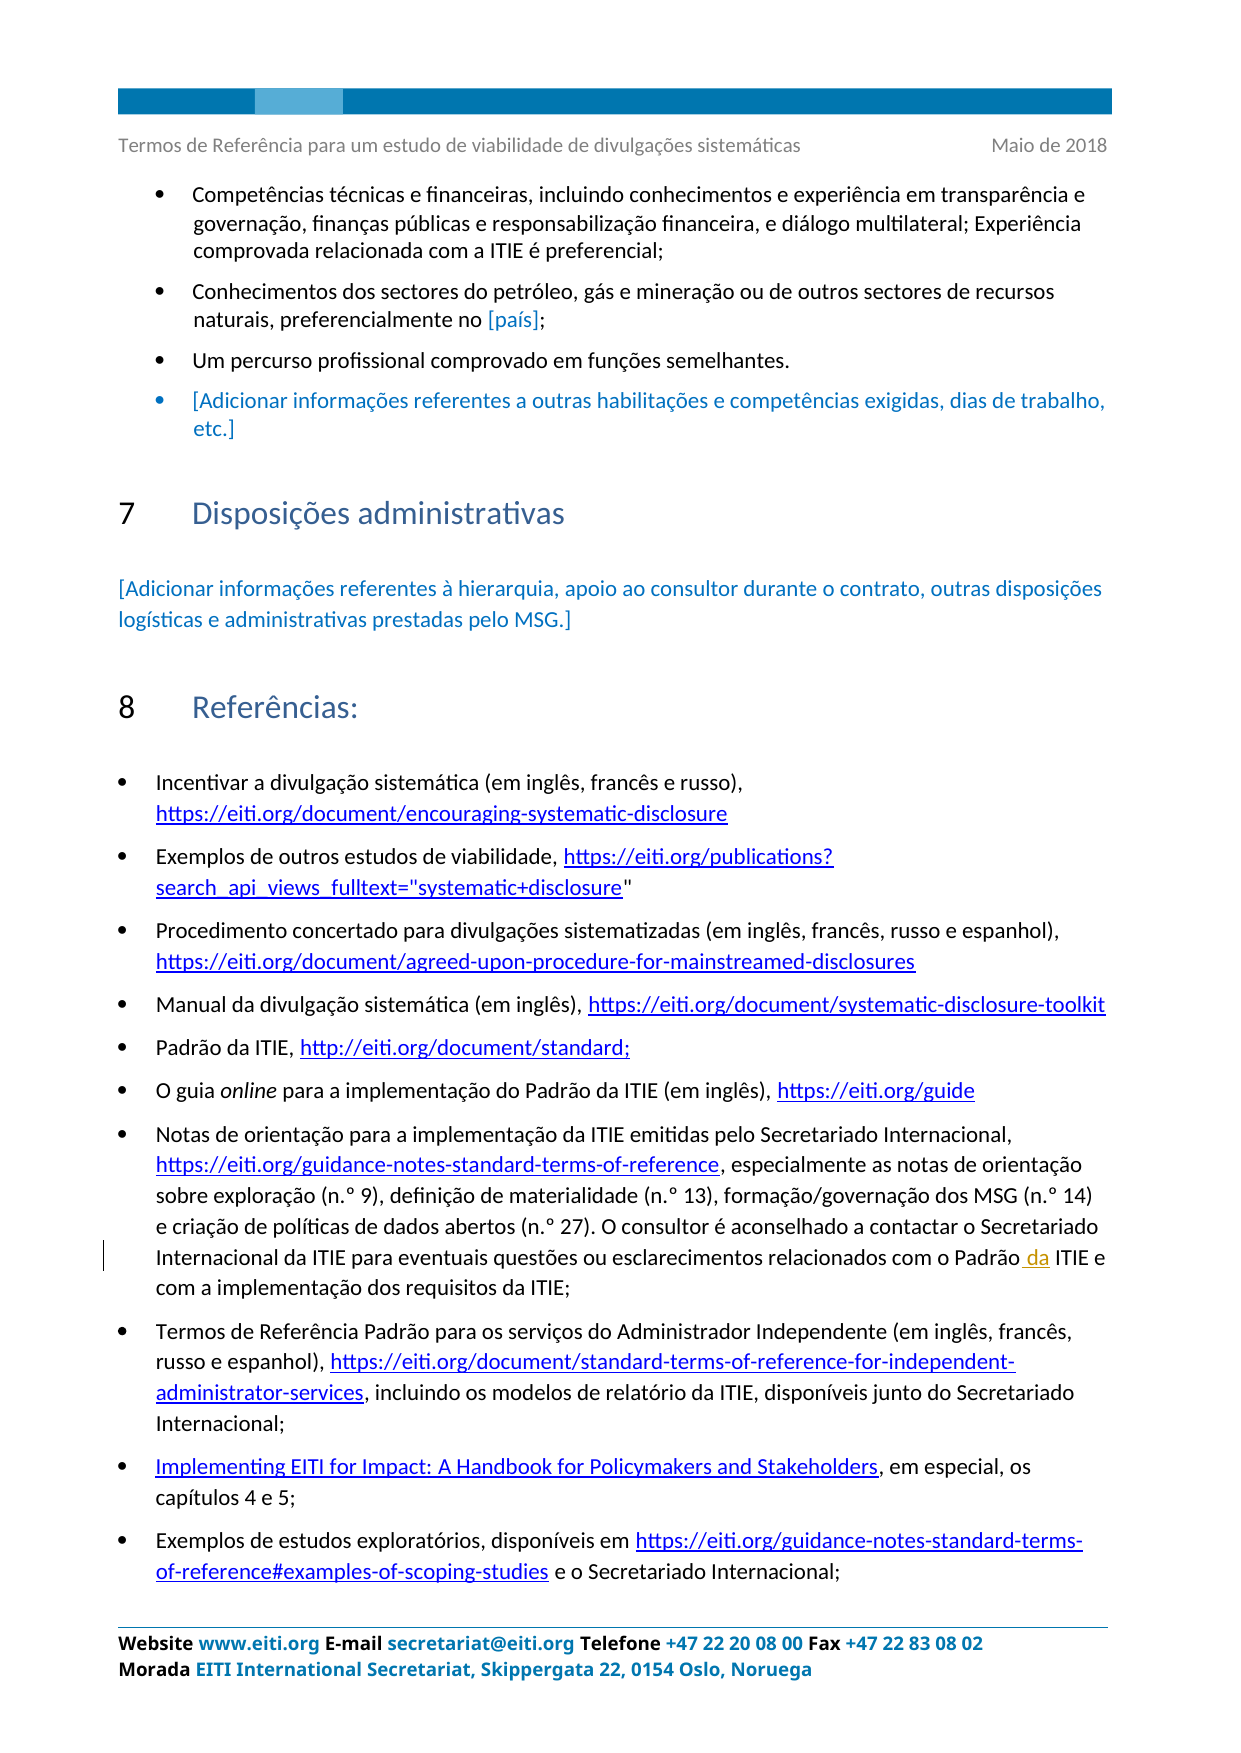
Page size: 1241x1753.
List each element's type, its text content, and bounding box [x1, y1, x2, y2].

list Competências técnicas e financeiras, incluindo conhecimentos e experiência em transparência e governação, finanças públicas e responsabilização financeira, e diálogo multilateral; Experiência comprovada relacionada com a ITIE é preferencial; [156, 181, 1108, 265]
list Implementing EITI for Impact: A Handbook for Policymakers and Stakeholders, em especial, os capítulos 4 e 5; [118, 1452, 1108, 1511]
text [Adicionar informações referentes à hierarquia, apoio ao consultor durante o contrato, outras disposições logísticas e administrativas prestadas pelo MSG.] [118, 574, 1108, 633]
list Incentivar a divulgação sistemática (em inglês, francês e russo), https://eiti.org/document/encouraging-systematic-disclosure [118, 768, 1108, 827]
list Exemplos de estudos exploratórios, disponíveis em https://eiti.org/guidance-notes-standard-terms-of-reference#examples-of-scoping-studies e o Secretariado Internacional; [118, 1526, 1108, 1585]
list Exemplos de outros estudos de viabilidade, https://eiti.org/publications?search_api_views_fulltext="systematic+disclosure" [118, 842, 1108, 901]
list Manual da divulgação sistemática (em inglês), https://eiti.org/document/systematic-disclosure-toolkit [118, 990, 1108, 1018]
list [Adicionar informações referentes a outras habilitações e competências exigidas, dias de trabalho, etc.] [156, 386, 1108, 442]
list Conhecimentos dos sectores do petróleo, gás e mineração ou de outros sectores de recursos naturais, preferencialmente no [país]; [156, 277, 1108, 333]
subtitle Referências: [118, 686, 1108, 727]
list O guia online para a implementação do Padrão da ITIE (em inglês), https://eiti.org/guide [118, 1077, 1108, 1105]
list Notas de orientação para a implementação da ITIE emitidas pelo Secretariado Internacional, https://eiti.org/guidance-notes-standard-terms-of-reference, especialmente as notas de orientação sobre exploração (n.º 9), definição de materialidade (n.º 13), formação/governação dos MSG (n.º 14) e criação de políticas de dados abertos (n.º 27). O consultor é aconselhado a contactar o Secretariado Internacional da ITIE para eventuais questões ou esclarecimentos relacionados com o Padrão ITIE e com a implementação dos requisitos da ITIE; [118, 1120, 1108, 1302]
list Um percurso profissional comprovado em funções semelhantes. [156, 346, 1108, 374]
subtitle Disposições administrativas [118, 492, 1108, 533]
list Padrão da ITIE, http://eiti.org/document/standard; [118, 1033, 1108, 1061]
list Procedimento concertado para divulgações sistematizadas (em inglês, francês, russo e espanhol), https://eiti.org/document/agreed-upon-procedure-for-mainstreamed-disclosures [118, 916, 1108, 975]
list Termos de Referência Padrão para os serviços do Administrador Independente (em inglês, francês, russo e espanhol), https://eiti.org/document/standard-terms-of-reference-for-independent-administrator-services, incluindo os modelos de relatório da ITIE, disponíveis junto do Secretariado Internacional; [118, 1317, 1108, 1437]
